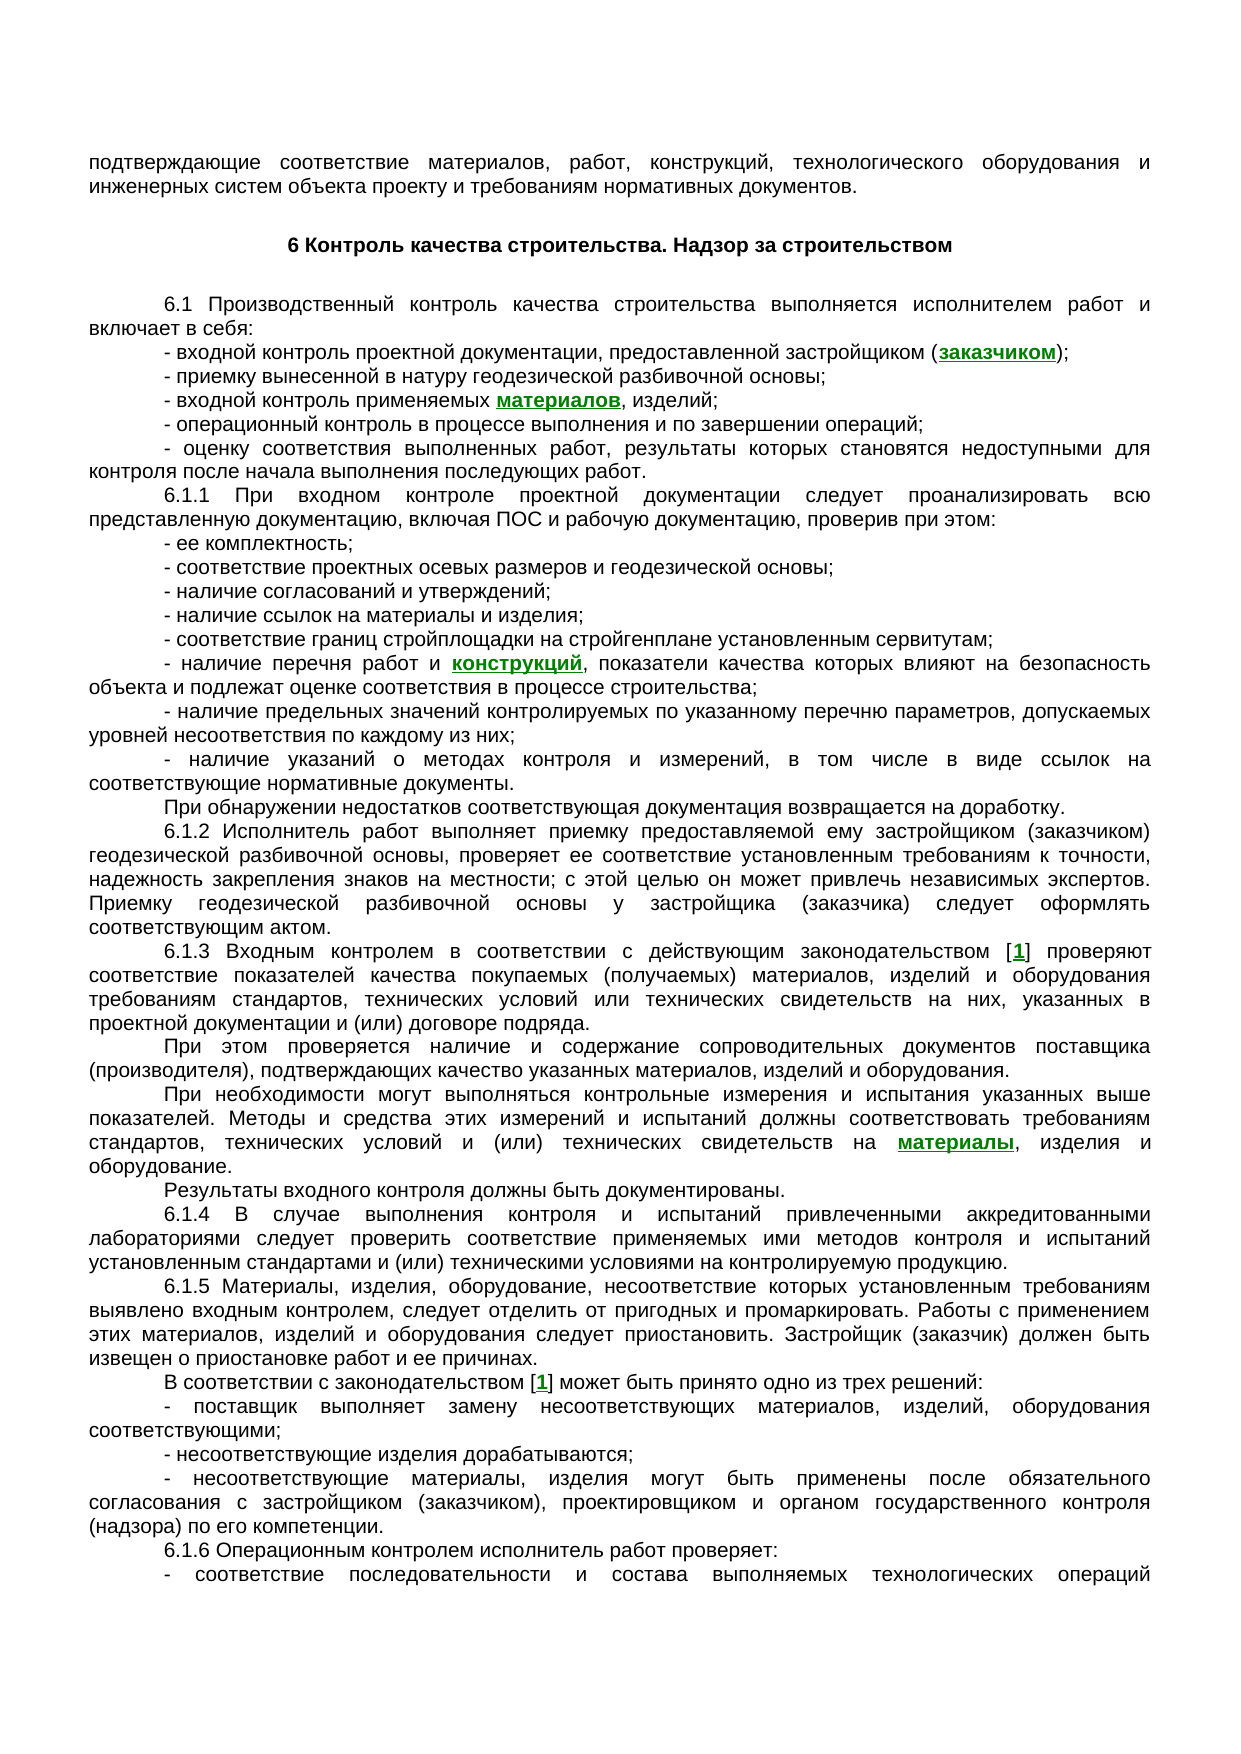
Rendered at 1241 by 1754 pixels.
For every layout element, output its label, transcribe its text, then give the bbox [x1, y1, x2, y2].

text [88, 1561, 1152, 1585]
text - операционный контроль в процессе выполнения и по завершении операций; [88, 411, 1152, 435]
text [88, 150, 1152, 198]
text - соответствие проектных осевых размеров и геодезической основы; [88, 555, 1152, 579]
text В соответствии с законодательством [1] может быть принято одно из трех решений: [88, 1370, 1152, 1394]
text - несоответствующие материалы, изделия могут быть применены после обязательного согласования с застройщиком (заказчиком), проектировщиком и органом государственного контроля (надзора) по его компетенции. [88, 1466, 1152, 1537]
text - приемку вынесенной в натуру геодезической разбивочной основы; [88, 363, 1152, 387]
text - наличие предельных значений контролируемых по указанному перечню параметров, допускаемых уровней несоответствия по каждому из них; [88, 699, 1152, 747]
text - ее комплектность; [88, 531, 1152, 555]
text 6.1.1 При входном контроле проектной документации следует проанализировать всю представленную документацию, включая ПОС и рабочую документацию, проверив при этом: [88, 483, 1152, 531]
text - оценку соответствия выполненных работ, результаты которых становятся недоступными для контроля после начала выполнения последующих работ. [88, 435, 1152, 483]
text При этом проверяется наличие и содержание сопроводительных документов поставщика (производителя), подтверждающих качество указанных материалов, изделий и оборудования. [88, 1034, 1152, 1082]
text 6.1.6 Операционным контролем исполнитель работ проверяет: [88, 1537, 1152, 1561]
text - наличие ссылок на материалы и изделия; [88, 603, 1152, 627]
text 6.1.5 Материалы, изделия, оборудование, несоответствие которых установленным требованиям выявлено входным контролем, следует отделить от пригодных и промаркировать. Работы с применением этих материалов, изделий и оборудования следует приостановить. Застройщик (заказчик) должен быть извещен о приостановке работ и ее причинах. [88, 1274, 1152, 1370]
text - входной контроль применяемых материалов, изделий; [88, 387, 1152, 411]
text - наличие перечня работ и конструкций, показатели качества которых влияют на безопасность объекта и подлежат оценке соответствия в процессе строительства; [88, 651, 1152, 699]
text - несоответствующие изделия дорабатываются; [88, 1442, 1152, 1466]
text 6.1.4 В случае выполнения контроля и испытаний привлеченными аккредитованными лабораториями следует проверить соответствие применяемых ими методов контроля и испытаний установленным стандартами и (или) техническими условиями на контролируемую продукцию. [88, 1202, 1152, 1274]
text 6.1 Производственный контроль качества строительства выполняется исполнителем работ и включает в себя: [88, 292, 1152, 339]
text Результаты входного контроля должны быть документированы. [88, 1178, 1152, 1202]
text - наличие согласований и утверждений; [88, 579, 1152, 603]
text - входной контроль проектной документации, предоставленной застройщиком (заказчиком); [88, 339, 1152, 363]
text 6.1.3 Входным контролем в соответствии с действующим законодательством [1] проверяют соответствие показателей качества покупаемых (получаемых) материалов, изделий и оборудования требованиям стандартов, технических условий или технических свидетельств на них, указанных в проектной документации и (или) договоре подряда. [88, 938, 1152, 1034]
text При необходимости могут выполняться контрольные измерения и испытания указанных выше показателей. Методы и средства этих измерений и испытаний должны соответствовать требованиям стандартов, технических условий и (или) технических свидетельств на материалы, изделия и оборудование. [88, 1082, 1152, 1178]
text - поставщик выполняет замену несоответствующих материалов, изделий, оборудования соответствующими; [88, 1394, 1152, 1442]
text 6.1.2 Исполнитель работ выполняет приемку предоставляемой ему застройщиком (заказчиком) геодезической разбивочной основы, проверяет ее соответствие установленным требованиям к точности, надежность закрепления знаков на местности; с этой целью он может привлечь независимых экспертов. Приемку геодезической разбивочной основы у застройщика (заказчика) следует оформлять соответствующим актом. [88, 819, 1152, 938]
subtitle 6 Контроль качества строительства. Надзор за строительством [88, 233, 1152, 257]
text - наличие указаний о методах контроля и измерений, в том числе в виде ссылок на соответствующие нормативные документы. [88, 747, 1152, 795]
text - соответствие границ стройплощадки на стройгенплане установленным сервитутам; [88, 627, 1152, 651]
text При обнаружении недостатков соответствующая документация возвращается на доработку. [88, 795, 1152, 819]
